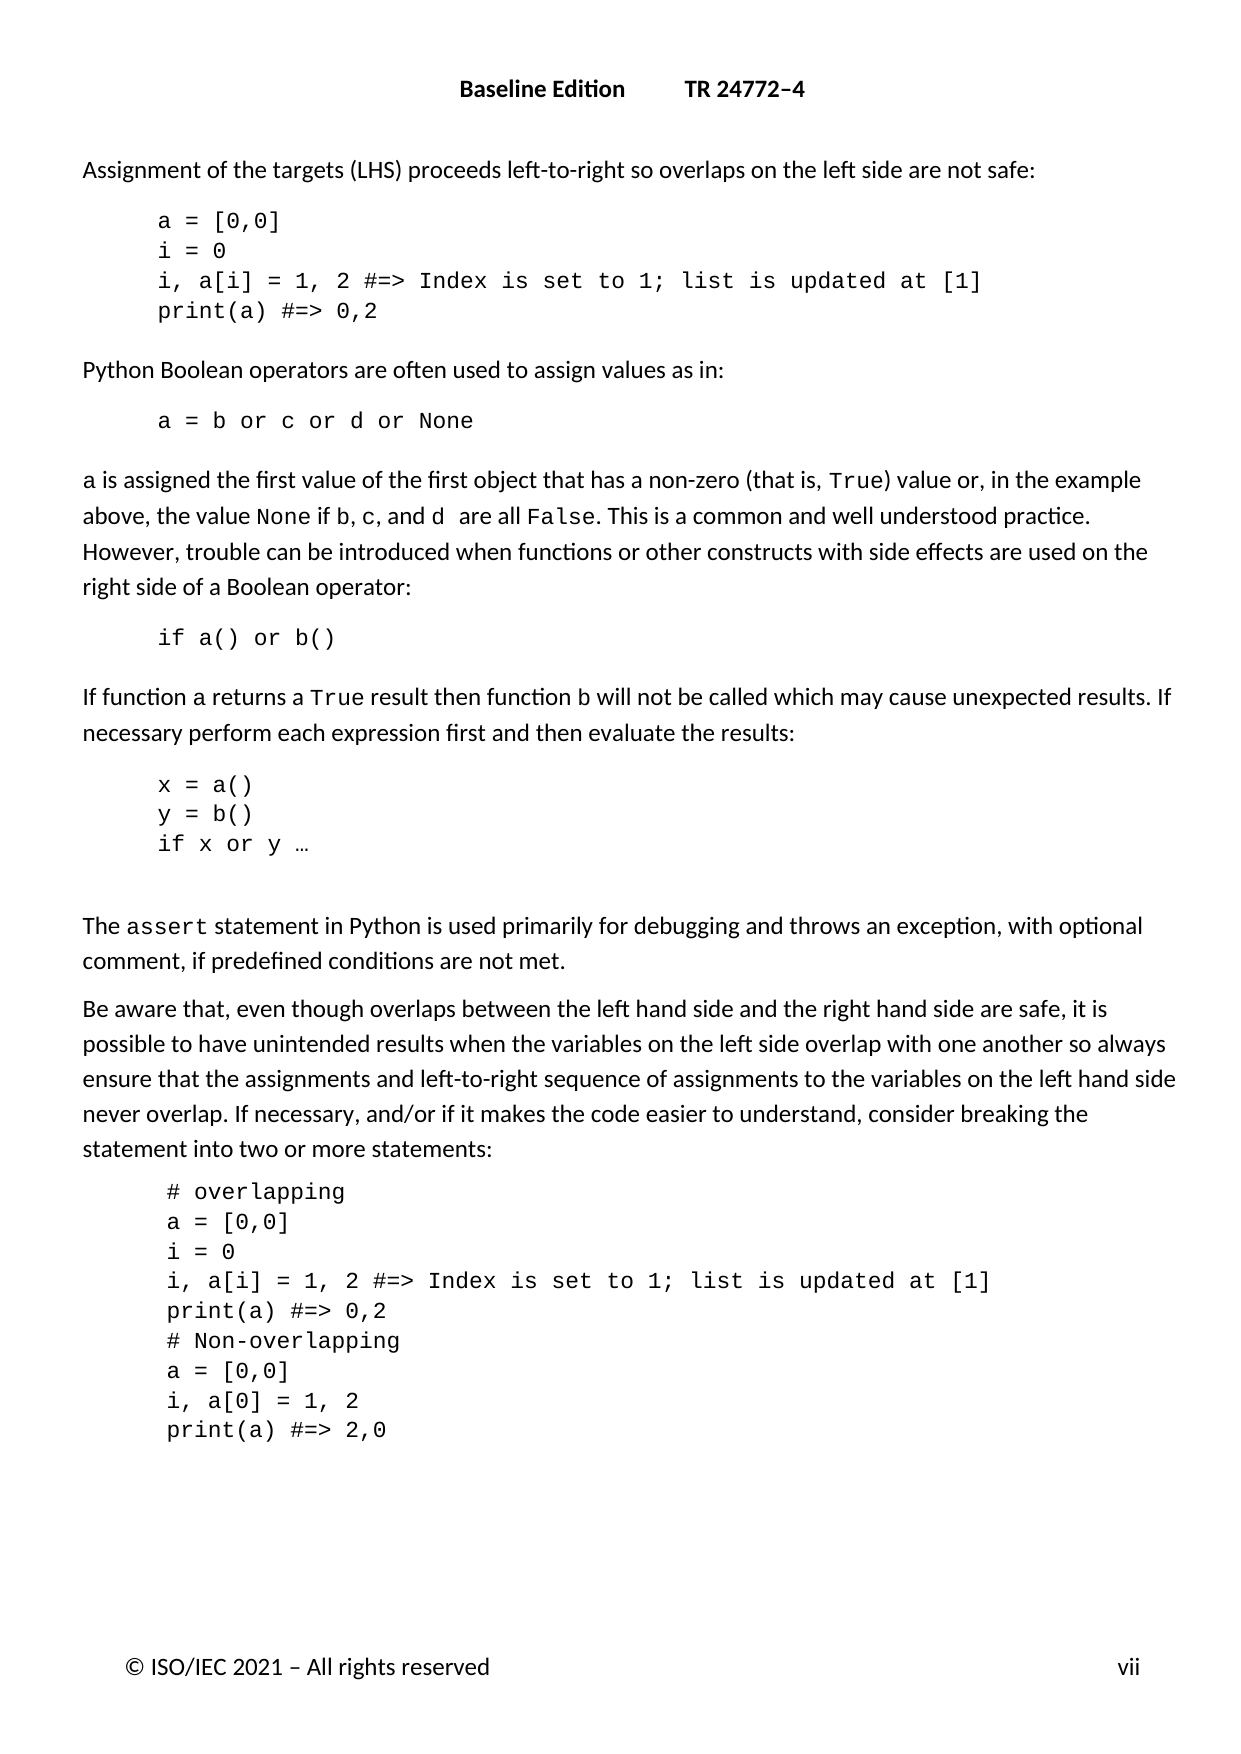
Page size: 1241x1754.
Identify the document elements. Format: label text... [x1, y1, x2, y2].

text if a() or b() [82, 627, 1182, 653]
text x = a() [157, 773, 1182, 799]
text a = [0,0] [166, 1210, 1182, 1236]
text print(a) #=> 0,2 [166, 1300, 1182, 1326]
text a = b or c or d or None [82, 410, 1182, 436]
text Be aware that, even though overlaps between the left hand side and the right hand side are safe, it is possible to have unintended results when the variables on the left side overlap with one another so always ensure that the assignments and left-to-right sequence of assignments to the variables on the left hand side never overlap. If necessary, and/or if it makes the code easier to understand, consider breaking the statement into two or more statements: [82, 993, 1182, 1163]
text i = 0 [166, 1240, 1182, 1266]
text print(a) #=> 0,2 [82, 299, 1182, 325]
text i = 0 [82, 240, 1182, 266]
text print(a) #=> 2,0 [166, 1419, 1182, 1445]
text The assert statement in Python is used primarily for debugging and throws an exception, with optional comment, if predefined conditions are not met. [82, 910, 1182, 976]
text if x or y … [157, 833, 1182, 858]
text a = [0,0] [82, 210, 1182, 236]
text y = b() [157, 803, 1182, 829]
text Python Boolean operators are often used to assign values as in: [82, 354, 1182, 384]
text Assignment of the targets (LHS) proceeds left-to-right so overlaps on the left side are not safe: [82, 154, 1182, 184]
text i, a[i] = 1, 2 #=> Index is set to 1; list is updated at [1] [82, 269, 1182, 295]
text # Non-overlapping [166, 1329, 1182, 1355]
text a = [0,0] [166, 1359, 1182, 1385]
text a is assigned the first value of the first object that has a non-zero (that is, True) value or, in the example above, the value None if b, c, and d are all False. This is a common and well understood practice. However, trouble can be introduced when functions or other constructs with side effects are used on the right side of a Boolean operator: [82, 465, 1182, 601]
text If function a returns a True result then function b will not be called which may cause unexpected results. If necessary perform each expression first and then evaluate the results: [82, 682, 1182, 748]
text i, a[i] = 1, 2 #=> Index is set to 1; list is updated at [1] [166, 1270, 1182, 1296]
text # overlapping [166, 1181, 1182, 1206]
text i, a[0] = 1, 2 [166, 1389, 1182, 1415]
